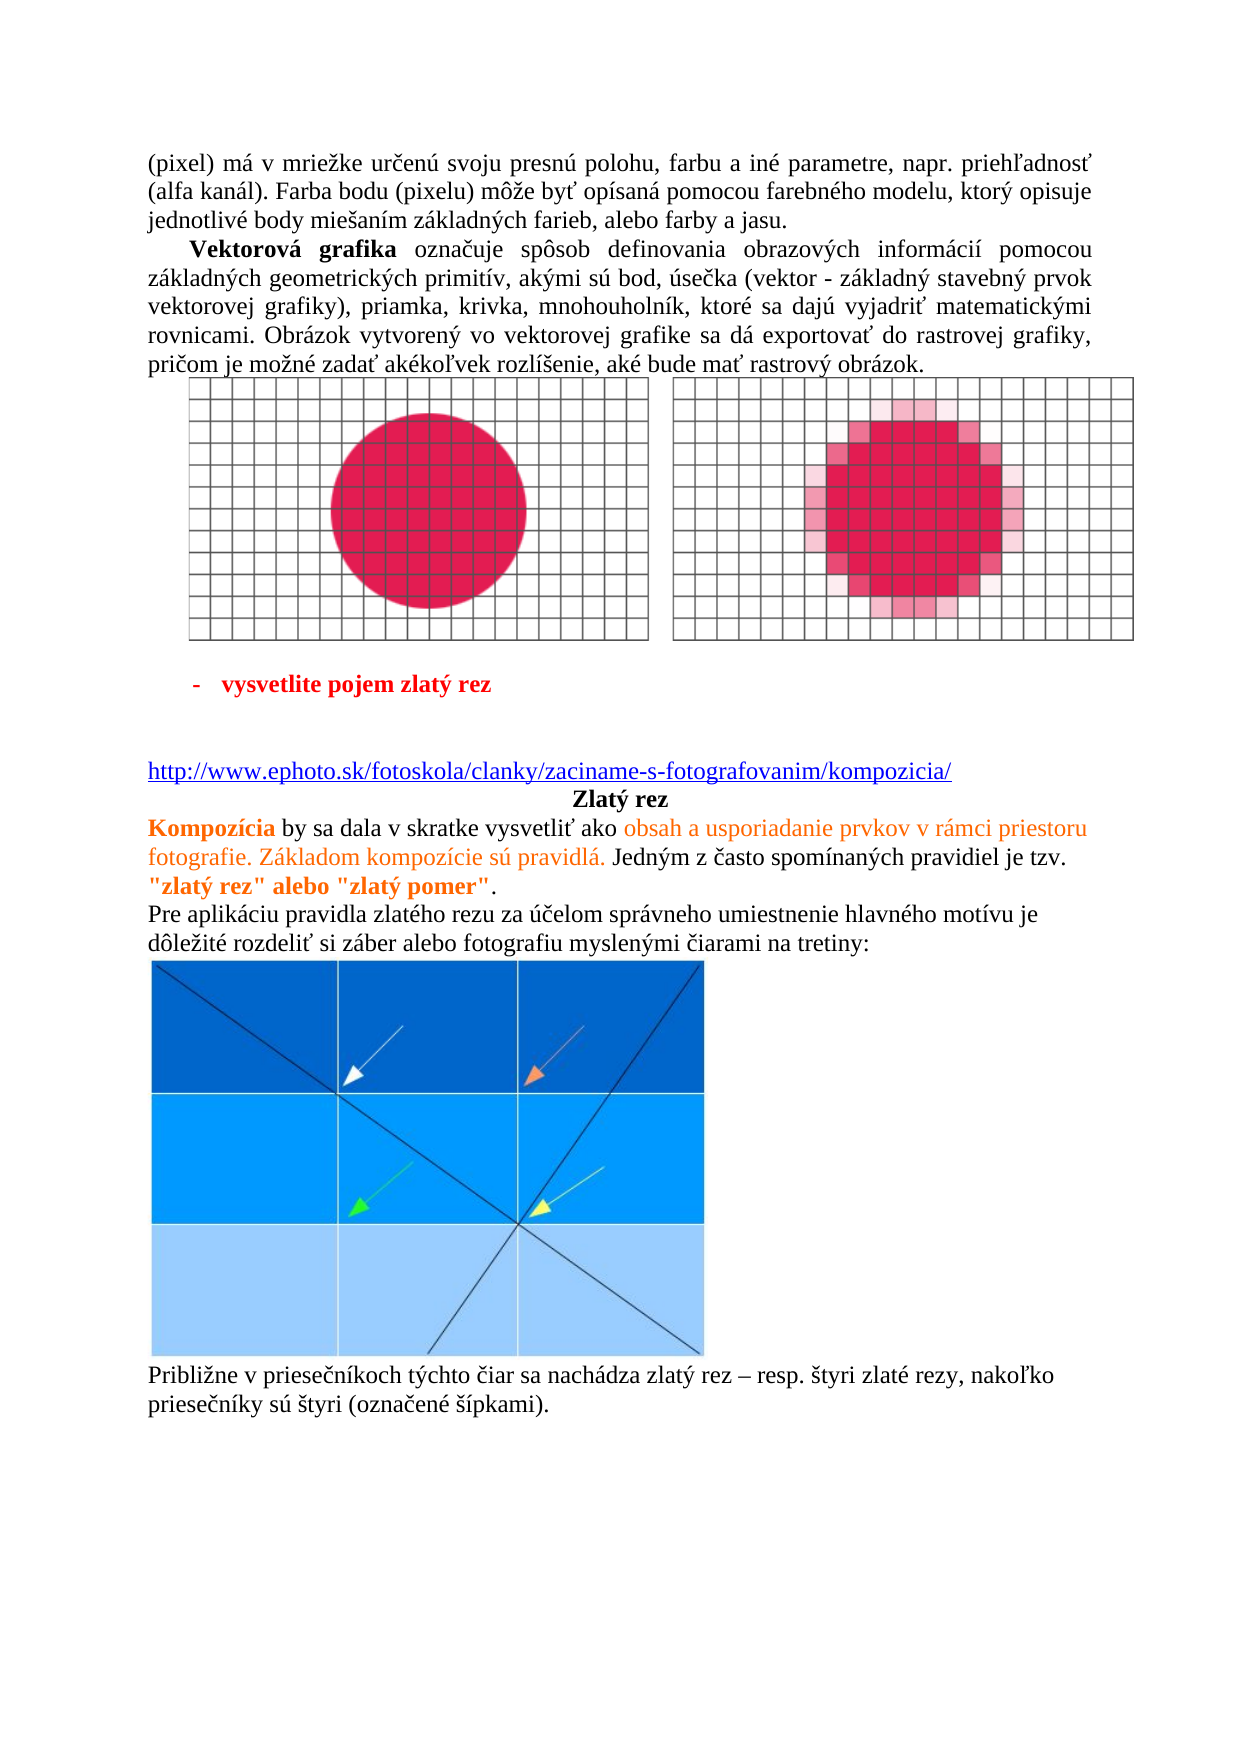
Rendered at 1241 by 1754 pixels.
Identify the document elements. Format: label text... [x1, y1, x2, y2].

text Zlatý rez [148, 784, 1093, 813]
text Kompozícia by sa dala v skratke vysvetliť ako obsah a usporiadanie prvkov v rámci priestoru fotografie. Základom kompozície sú pravidlá. Jedným z často spomínaných pravidiel je tzv. "zlatý rez" alebo "zlatý pomer". [148, 813, 1093, 899]
text Vektorová grafika označuje spôsob definovania obrazových informácií pomocou základných geometrických primitív, akými sú bod, úsečka (vektor - základný stavebný prvok vektorovej grafiky), priamka, krivka, mnohouholník, ktoré sa dajú vyjadriť matematickými rovnicami. Obrázok vytvorený vo vektorovej grafike sa dá exportovať do rastrovej grafiky, pričom je možné zadať akékoľvek rozlíšenie, aké bude mať rastrový obrázok. [148, 234, 1093, 378]
picture [147, 957, 709, 1361]
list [148, 148, 1093, 234]
list vysvetlite pojem zlatý rez [192, 669, 1093, 698]
text Pre aplikáciu pravidla zlatého rezu za účelom správneho umiestnenie hlavného motívu je dôležité rozdeliť si záber alebo fotografiu myslenými čiarami na tretiny: [148, 899, 1093, 957]
picture [188, 377, 1134, 641]
text http://www.ephoto.sk/fotoskola/clanky/zaciname-s-fotografovanim/kompozicia/ [148, 756, 1093, 784]
text Približne v priesečníkoch týchto čiar sa nachádza zlatý rez – resp. štyri zlaté rezy, nakoľko priesečníky sú štyri (označené šípkami). [148, 1360, 1093, 1418]
